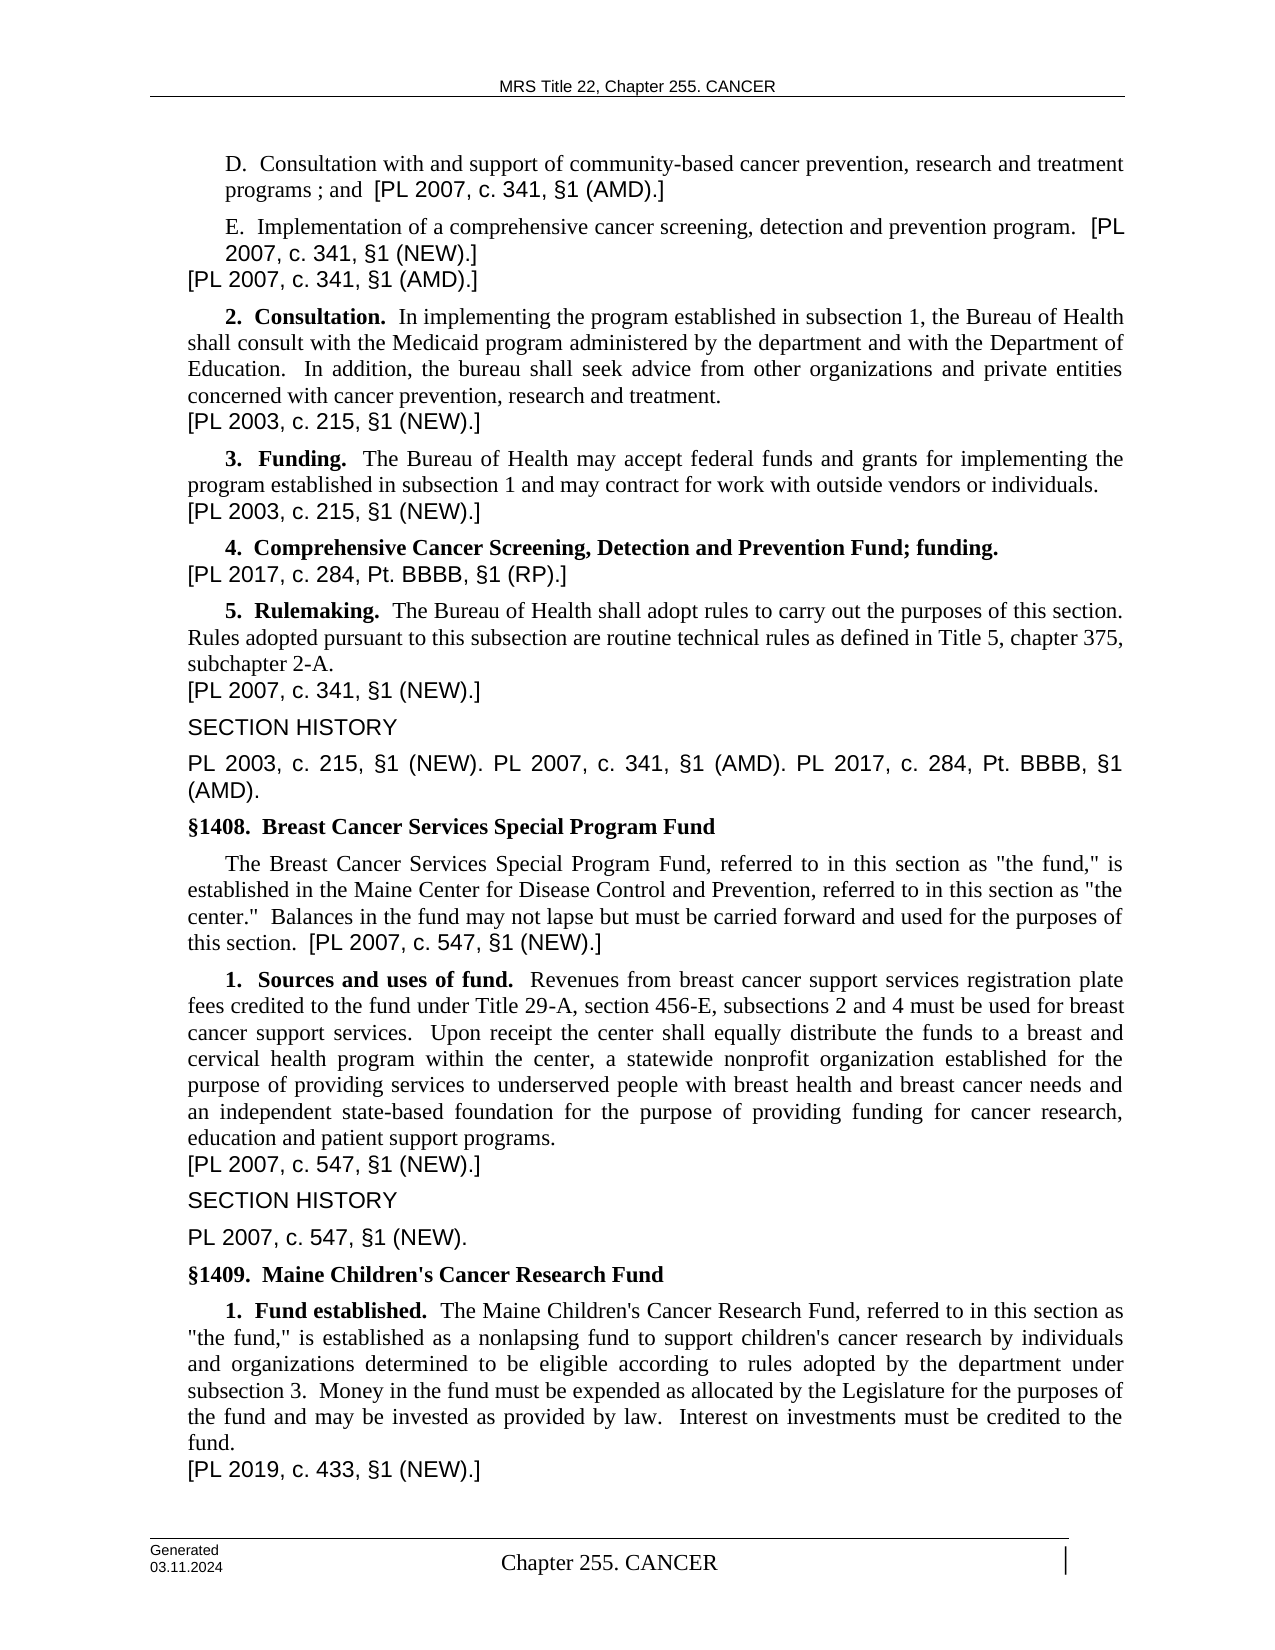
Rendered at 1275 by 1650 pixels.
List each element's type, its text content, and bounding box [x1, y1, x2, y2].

text 2. Consultation. In implementing the program established in subsection 1, the Bureau of Health shall consult with the Medicaid program administered by the department and with the Department of Education. In addition, the bureau shall seek advice from other organizations and private entities concerned with cancer prevention, research and treatment. [187, 303, 1125, 408]
text 1. Fund established. The Maine Children's Cancer Research Fund, referred to in this section as "the fund," is established as a nonlapsing fund to support children's cancer research by individuals and organizations determined to be eligible according to rules adopted by the department under subsection 3. Money in the fund must be expended as allocated by the Legislature for the purposes of the fund and may be invested as provided by law. Interest on investments must be credited to the fund. [187, 1298, 1125, 1456]
text [PL 2003, c. 215, §1 (NEW).] [187, 498, 1125, 524]
text E. Implementation of a comprehensive cancer screening, detection and prevention program. [PL 2007, c. 341, §1 (NEW).] [225, 213, 1125, 266]
text SECTION HISTORY [187, 1187, 1125, 1214]
text PL 2003, c. 215, §1 (NEW). PL 2007, c. 341, §1 (AMD). PL 2017, c. 284, Pt. BBBB, §1 (AMD). [187, 750, 1125, 803]
text The Breast Cancer Services Special Program Fund, referred to in this section as "the fund," is established in the Maine Center for Disease Control and Prevention, referred to in this section as "the center." Balances in the fund may not lapse but must be carried forward and used for the purposes of this section. [PL 2007, c. 547, §1 (NEW).] [187, 850, 1125, 956]
text [PL 2007, c. 341, §1 (NEW).] [187, 677, 1125, 703]
text 4. Comprehensive Cancer Screening, Detection and Prevention Fund; funding. [187, 534, 1125, 561]
text [PL 2019, c. 433, §1 (NEW).] [187, 1456, 1125, 1482]
text [PL 2003, c. 215, §1 (NEW).] [187, 408, 1125, 434]
text [PL 2007, c. 547, §1 (NEW).] [187, 1151, 1125, 1177]
text D. Consultation with and support of community-based cancer prevention, research and treatment programs ; and [PL 2007, c. 341, §1 (AMD).] [225, 150, 1125, 203]
text PL 2007, c. 547, §1 (NEW). [187, 1224, 1125, 1250]
text [PL 2007, c. 341, §1 (AMD).] [187, 266, 1125, 292]
text §1409. Maine Children's Cancer Research Fund [187, 1261, 1125, 1287]
text 3. Funding. The Bureau of Health may accept federal funds and grants for implementing the program established in subsection 1 and may contract for work with outside vendors or individuals. [187, 445, 1125, 498]
text 5. Rulemaking. The Bureau of Health shall adopt rules to carry out the purposes of this section. Rules adopted pursuant to this subsection are routine technical rules as defined in Title 5, chapter 375, subchapter 2‑A. [187, 598, 1125, 677]
text [PL 2017, c. 284, Pt. BBBB, §1 (RP).] [187, 561, 1125, 587]
text §1408. Breast Cancer Services Special Program Fund [187, 813, 1125, 840]
text SECTION HISTORY [187, 713, 1125, 740]
text 1. Sources and uses of fund. Revenues from breast cancer support services registration plate fees credited to the fund under Title 29‑A, section 456‑E, subsections 2 and 4 must be used for breast cancer support services. Upon receipt the center shall equally distribute the funds to a breast and cervical health program within the center, a statewide nonprofit organization established for the purpose of providing services to underserved people with breast health and breast cancer needs and an independent state-based foundation for the purpose of providing funding for cancer research, education and patient support programs. [187, 966, 1125, 1151]
